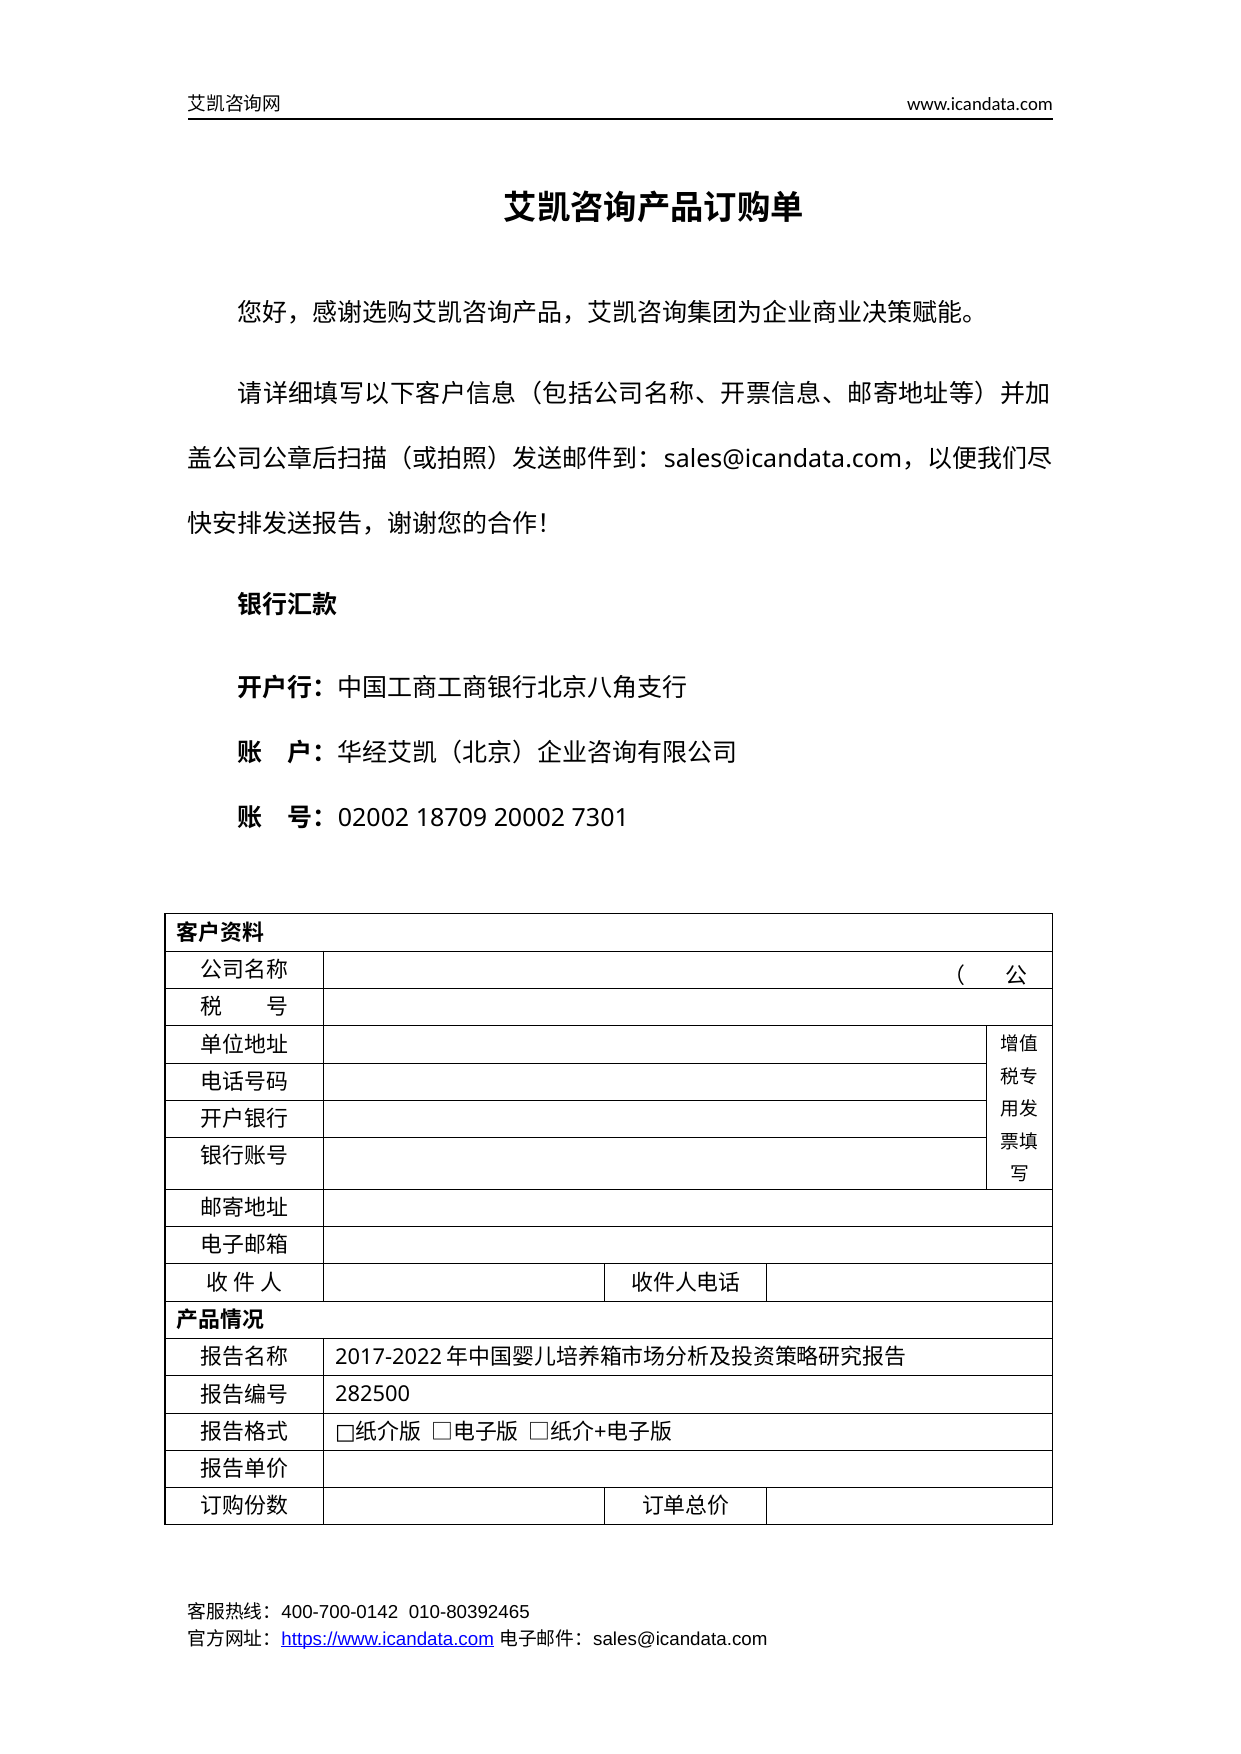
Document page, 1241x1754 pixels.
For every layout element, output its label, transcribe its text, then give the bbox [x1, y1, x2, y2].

text 账 户：华经艾凯（北京）企业咨询有限公司 [187, 718, 1053, 783]
table_cell 电话号码 [166, 1064, 323, 1100]
table_cell 公司名称 [166, 952, 323, 988]
table_cell [324, 1101, 986, 1137]
table_cell [324, 1488, 604, 1524]
table_cell [324, 1064, 986, 1100]
table_cell 电子邮箱 [166, 1227, 323, 1263]
table_cell 产品情况 [166, 1302, 1052, 1338]
table_cell 报告单价 [166, 1451, 323, 1487]
table_cell 282500 [324, 1376, 1052, 1412]
text 银行汇款 [187, 570, 1053, 635]
table_cell 订单总价 [605, 1488, 766, 1524]
table_cell [767, 1264, 1052, 1301]
table_cell 2017-2022年中国婴儿培养箱市场分析及投资策略研究报告 [324, 1339, 1052, 1375]
table_cell 报告格式 [166, 1414, 323, 1450]
text 开户行：中国工商工商银行北京八角支行 [187, 653, 1053, 718]
table_cell 收 件 人 [166, 1264, 323, 1301]
table_cell [324, 1451, 1052, 1487]
table_cell 单位地址 [166, 1026, 323, 1062]
table_cell [324, 1264, 604, 1301]
table_cell 税 号 [166, 989, 323, 1025]
table_cell □纸介版 □电子版 □纸介+电子版 [324, 1414, 1052, 1450]
table_cell 报告编号 [166, 1376, 323, 1412]
table_cell 开户银行 [166, 1101, 323, 1137]
table_cell [767, 1488, 1052, 1524]
table_cell 订购份数 [166, 1488, 323, 1524]
table_cell [324, 1190, 1052, 1226]
text 请详细填写以下客户信息（包括公司名称、开票信息、邮寄地址等）并加盖公司公章后扫描（或拍照）发送邮件到：sales@icandata.com，以便我们尽快安排发送报告，谢谢您的合作！ [187, 359, 1053, 554]
table_cell [324, 1227, 1052, 1263]
table_cell 报告名称 [166, 1339, 323, 1375]
table_cell 收件人电话 [605, 1264, 766, 1301]
table_cell [324, 952, 1052, 988]
table_cell 邮寄地址 [166, 1190, 323, 1226]
table_cell [324, 989, 1052, 1025]
table_header 客户资料 [166, 914, 1052, 951]
text 您好，感谢选购艾凯咨询产品，艾凯咨询集团为企业商业决策赋能。 [187, 278, 1053, 343]
table_cell 增值税专用发票填写 [987, 1026, 1052, 1189]
table_cell [324, 1026, 986, 1062]
text 账 号：02002 18709 20002 7301 [187, 783, 1053, 848]
table_cell 银行账号 [166, 1138, 323, 1189]
text 艾凯咨询产品订购单 [187, 172, 1053, 237]
table_cell [324, 1138, 986, 1189]
